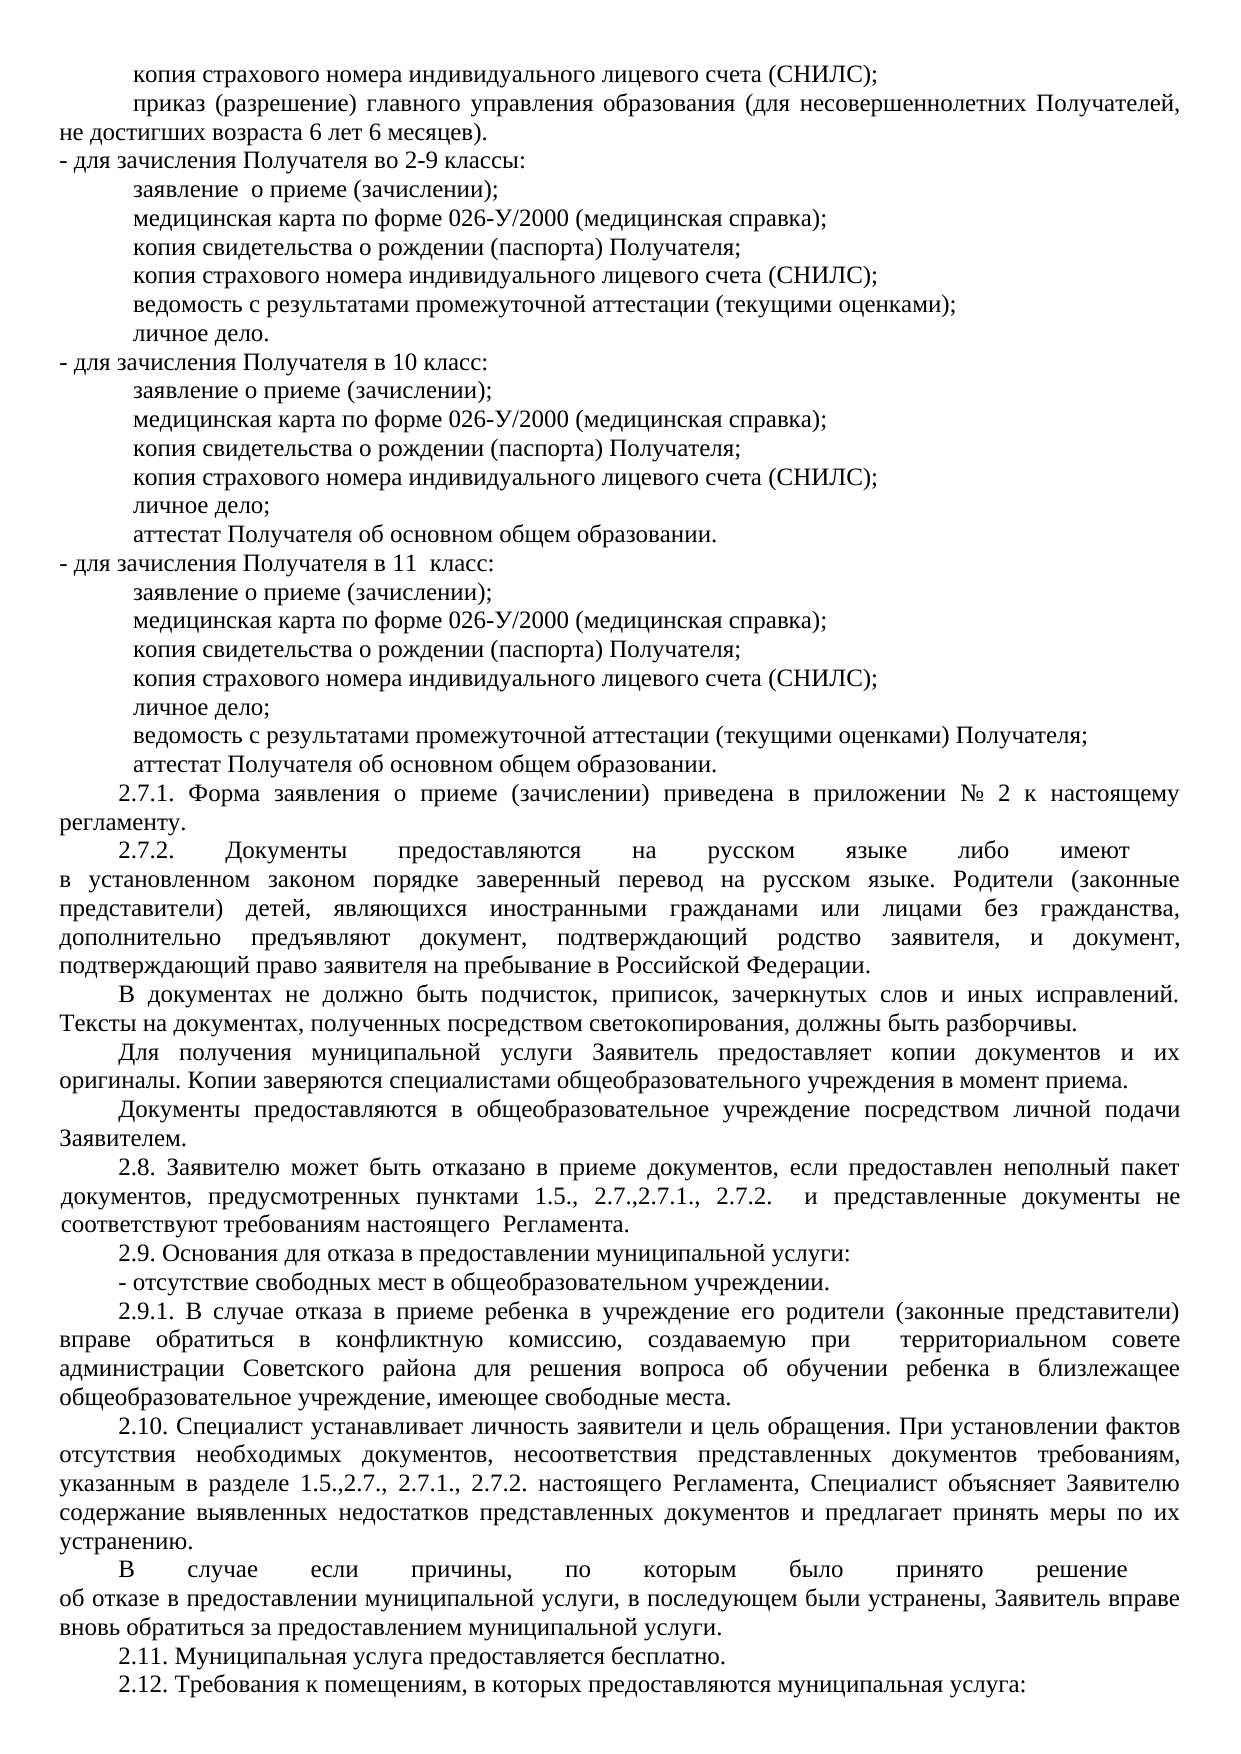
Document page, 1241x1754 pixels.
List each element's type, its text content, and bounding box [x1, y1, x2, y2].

text 2.11. Муниципальная услуга предоставляется бесплатно. [59, 1641, 1181, 1669]
text аттестат Получателя об основном общем образовании. [59, 519, 1181, 548]
text - для зачисления Получателя в 10 класс: [59, 347, 1181, 375]
text 2.8. Заявителю может быть отказано в приеме документов, если предоставлен неполный пакет документов, предусмотренных пунктами 1.5., 2.7.,2.7.1., 2.7.2. и представленные документы не соответствуют требованиям настоящего Регламента. [61, 1152, 1181, 1238]
text личное дело; [59, 692, 1181, 720]
text заявление о приеме (зачислении); [59, 577, 1181, 605]
text личное дело. [59, 318, 1181, 347]
text 2.7.1. Форма заявления о приеме (зачислении) приведена в приложении № 2 к настоящему регламенту. [59, 778, 1181, 835]
text - отсутствие свободных мест в общеобразовательном учреждении. [59, 1267, 1181, 1296]
text заявление о приеме (зачислении); [59, 375, 1181, 404]
text медицинская карта по форме 026-У/2000 (медицинская справка); [59, 404, 1181, 433]
text В документах не должно быть подчисток, приписок, зачеркнутых слов и иных исправлений. Тексты на документах, полученных посредством светокопирования, должны быть разборчивы. [59, 979, 1181, 1037]
text копия страхового номера индивидуального лицевого счета (СНИЛС); [59, 663, 1181, 692]
text Для получения муниципальной услуги Заявитель предоставляет копии документов и их оригиналы. Копии заверяются специалистами общеобразовательного учреждения в момент приема. [59, 1037, 1181, 1094]
text - для зачисления Получателя в 11 класс: [59, 548, 1181, 577]
text медицинская карта по форме 026-У/2000 (медицинская справка); [59, 605, 1181, 634]
text - для зачисления Получателя во 2-9 классы: [59, 145, 1181, 174]
text копия свидетельства о рождении (паспорта) Получателя; [59, 433, 1181, 462]
text 2.7.2. Документы предоставляются на русском языке либо имеют в установленном законом порядке заверенный перевод на русском языке. Родители (законные представители) детей, являющихся иностранными гражданами или лицами без гражданства, дополнительно предъявляют документ, подтверждающий родство заявителя, и документ, подтверждающий право заявителя на пребывание в Российской Федерации. [59, 835, 1181, 979]
text копия свидетельства о рождении (паспорта) Получателя; [59, 634, 1181, 663]
text Документы предоставляются в общеобразовательное учреждение посредством личной подачи Заявителем. [59, 1094, 1181, 1152]
text приказ (разрешение) главного управления образования (для несовершеннолетних Получателей, не достигших возраста 6 лет 6 месяцев). [59, 88, 1181, 145]
text 2.9. Основания для отказа в предоставлении муниципальной услуги: [59, 1238, 1181, 1267]
text заявление о приеме (зачислении); [59, 174, 1181, 203]
text копия страхового номера индивидуального лицевого счета (СНИЛС); [59, 462, 1181, 490]
text ведомость с результатами промежуточной аттестации (текущими оценками); [59, 289, 1181, 318]
text ведомость с результатами промежуточной аттестации (текущими оценками) Получателя; [59, 720, 1181, 749]
text 2.12. Требования к помещениям, в которых предоставляются муниципальная услуга: [59, 1669, 1181, 1698]
text копия страхового номера индивидуального лицевого счета (СНИЛС); [59, 260, 1181, 289]
text медицинская карта по форме 026-У/2000 (медицинская справка); [59, 203, 1181, 232]
text 2.10. Специалист устанавливает личность заявители и цель обращения. При установлении фактов отсутствия необходимых документов, несоответствия представленных документов требованиям, указанным в разделе 1.5.,2.7., 2.7.1., 2.7.2. настоящего Регламента, Специалист объясняет Заявителю содержание выявленных недостатков представленных документов и предлагает принять меры по их устранению. [59, 1411, 1181, 1554]
text личное дело; [59, 490, 1181, 519]
text копия страхового номера индивидуального лицевого счета (СНИЛС); [59, 59, 1181, 88]
text 2.9.1. В случае отказа в приеме ребенка в учреждение его родители (законные представители) вправе обратиться в конфликтную комиссию, создаваемую при территориальном совете администрации Советского района для решения вопроса об обучении ребенка в близлежащее общеобразовательное учреждение, имеющее свободные места. [59, 1296, 1181, 1411]
text аттестат Получателя об основном общем образовании. [59, 749, 1181, 778]
text В случае если причины, по которым было принято решение об отказе в предоставлении муниципальной услуги, в последующем были устранены, Заявитель вправе вновь обратиться за предоставлением муниципальной услуги. [59, 1554, 1181, 1641]
text копия свидетельства о рождении (паспорта) Получателя; [59, 232, 1181, 260]
